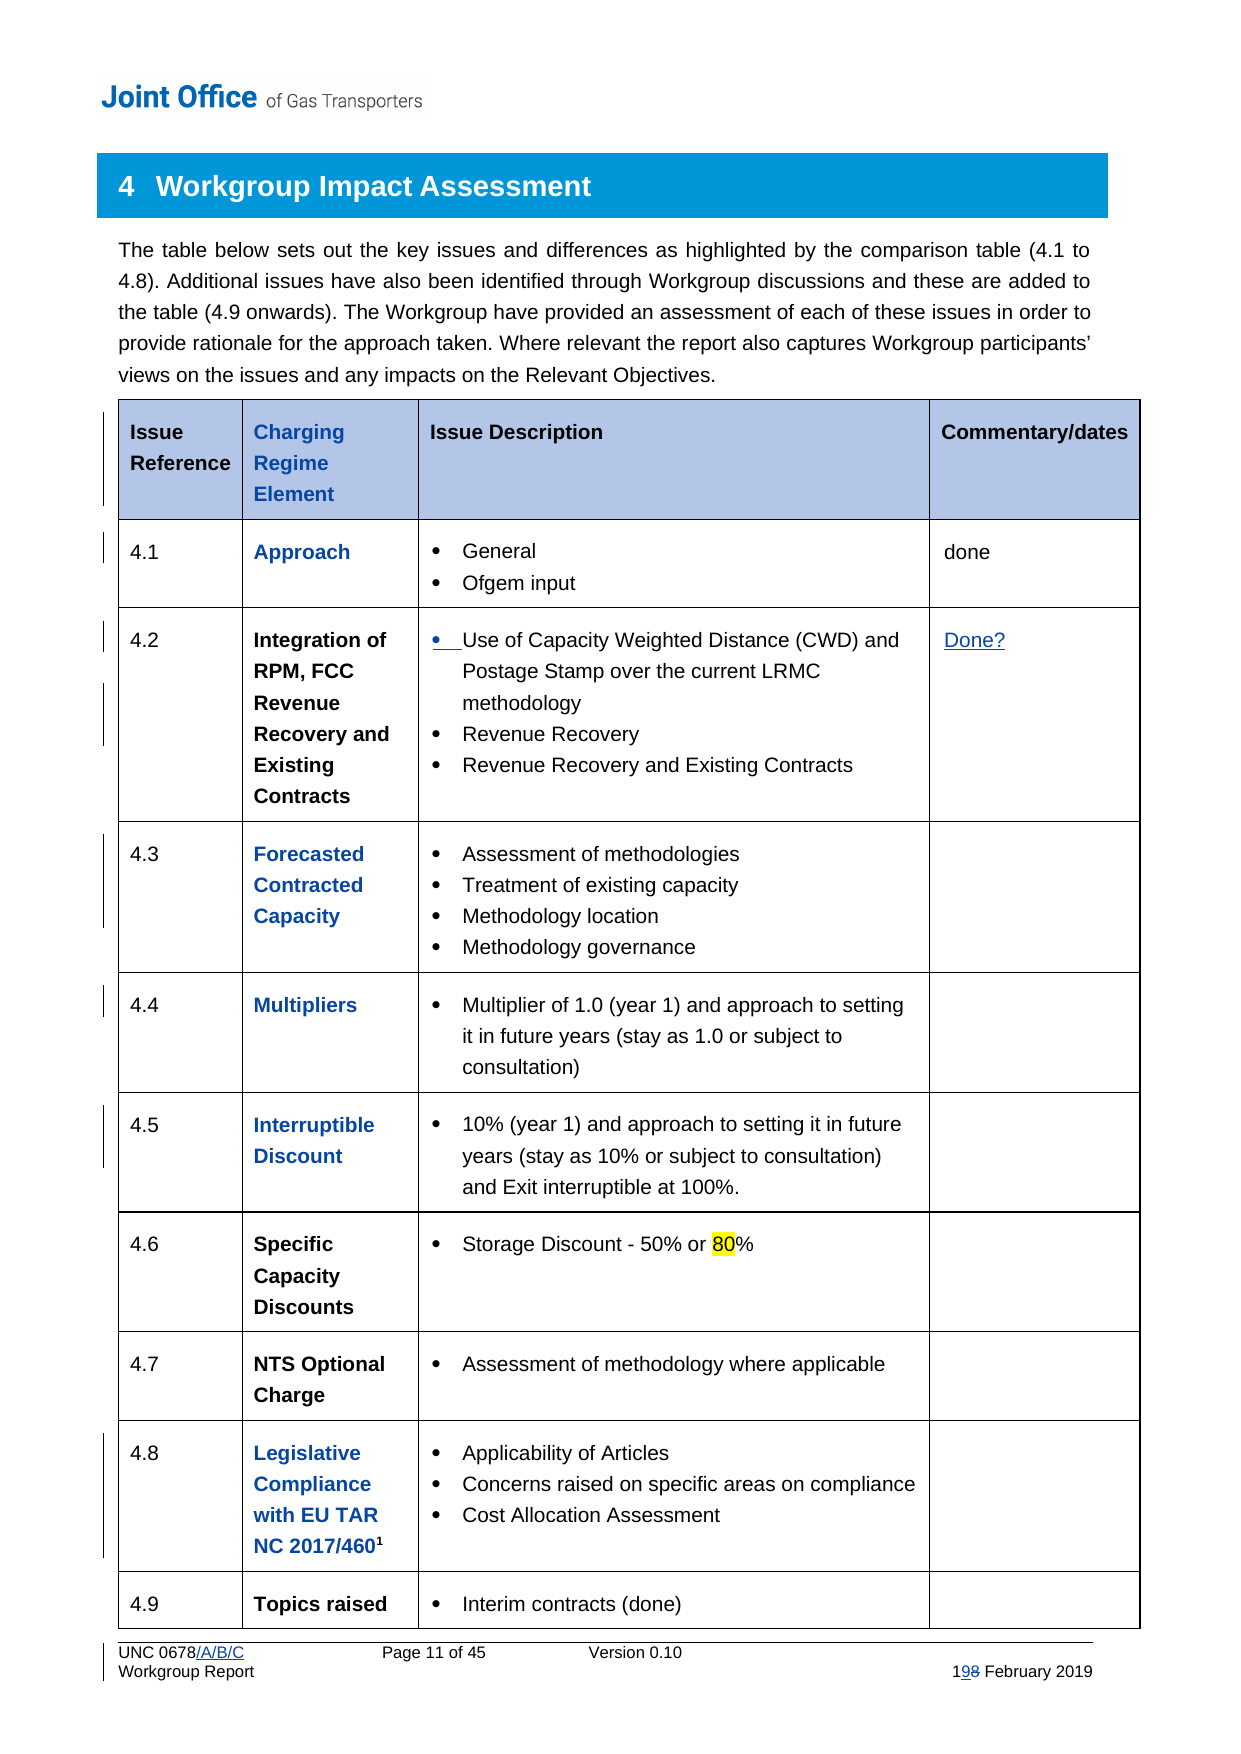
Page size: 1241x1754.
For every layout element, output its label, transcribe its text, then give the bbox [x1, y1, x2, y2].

table_cell General Ofgem input [419, 520, 929, 607]
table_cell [419, 1572, 929, 1628]
table_header Issue Reference [119, 400, 242, 519]
table_cell Storage Discount - 50% or 80% [419, 1213, 929, 1331]
table_cell 4.8 [119, 1421, 242, 1571]
table_cell Applicability of Articles Concerns raised on specific areas on compliance Cost Allocation Assessment [419, 1421, 929, 1571]
table_cell [930, 1421, 1139, 1571]
table_cell Use of Capacity Weighted Distance (CWD) and Postage Stamp over the current LRMC methodology Revenue Recovery Revenue Recovery and Existing Contracts [419, 608, 929, 821]
table_cell Assessment of methodology where applicable [419, 1332, 929, 1420]
table_cell [930, 1572, 1139, 1628]
picture [95, 73, 430, 115]
table_cell Forecasted Contracted Capacity [243, 822, 418, 972]
table_cell [930, 1332, 1139, 1420]
table_cell Legislative Compliance with EU TAR NC 2017/460 [243, 1421, 418, 1571]
table_cell [930, 973, 1139, 1092]
table_cell Multipliers [243, 973, 418, 1092]
table_cell 4.6 [119, 1213, 242, 1331]
table_cell 4.7 [119, 1332, 242, 1420]
text The table below sets out the key issues and differences as highlighted by the comparison table (4.1 to 4.8). Additional issues have also been identified through Workgroup discussions and these are added to the table (4.9 onwards). The Workgroup have provided an assessment of each of these issues in order to provide rationale for the approach taken. Where relevant the report also captures Workgroup participants’ views on the issues and any impacts on the Relevant Objectives. [118, 230, 1093, 386]
table_cell 4.4 [119, 973, 242, 1092]
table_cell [243, 1572, 418, 1628]
table_cell [930, 1093, 1139, 1211]
table_cell Multiplier of 1.0 (year 1) and approach to setting it in future years (stay as 1.0 or subject to consultation) [419, 973, 929, 1092]
table_header Commentary/dates [930, 400, 1139, 519]
table_cell 10% (year 1) and approach to setting it in future years (stay as 10% or subject to consultation) and Exit interruptible at 100%. [419, 1093, 929, 1211]
table_header Charging Regime Element [243, 400, 418, 519]
table_cell 4.9 [119, 1572, 242, 1628]
table_cell Specific Capacity Discounts [243, 1213, 418, 1331]
table_cell 4.5 [119, 1093, 242, 1211]
table_cell [930, 1213, 1139, 1331]
table_cell 4.2 [119, 608, 242, 821]
table_cell [930, 608, 1139, 821]
table_header Issue Description [419, 400, 929, 519]
table_cell Approach [243, 520, 418, 607]
table_cell Assessment of methodologies Treatment of existing capacity Methodology location Methodology governance [419, 822, 929, 972]
table_cell [930, 822, 1139, 972]
table_cell Interruptible Discount [243, 1093, 418, 1211]
table_cell NTS Optional Charge [243, 1332, 418, 1420]
subtitle Workgroup Impact Assessment [110, 166, 1095, 205]
table_cell done [930, 520, 1139, 607]
table_cell 4.3 [119, 822, 242, 972]
table_cell Integration of RPM, FCC Revenue Recovery and Existing Contracts [243, 608, 418, 821]
table_cell 4.1 [119, 520, 242, 607]
